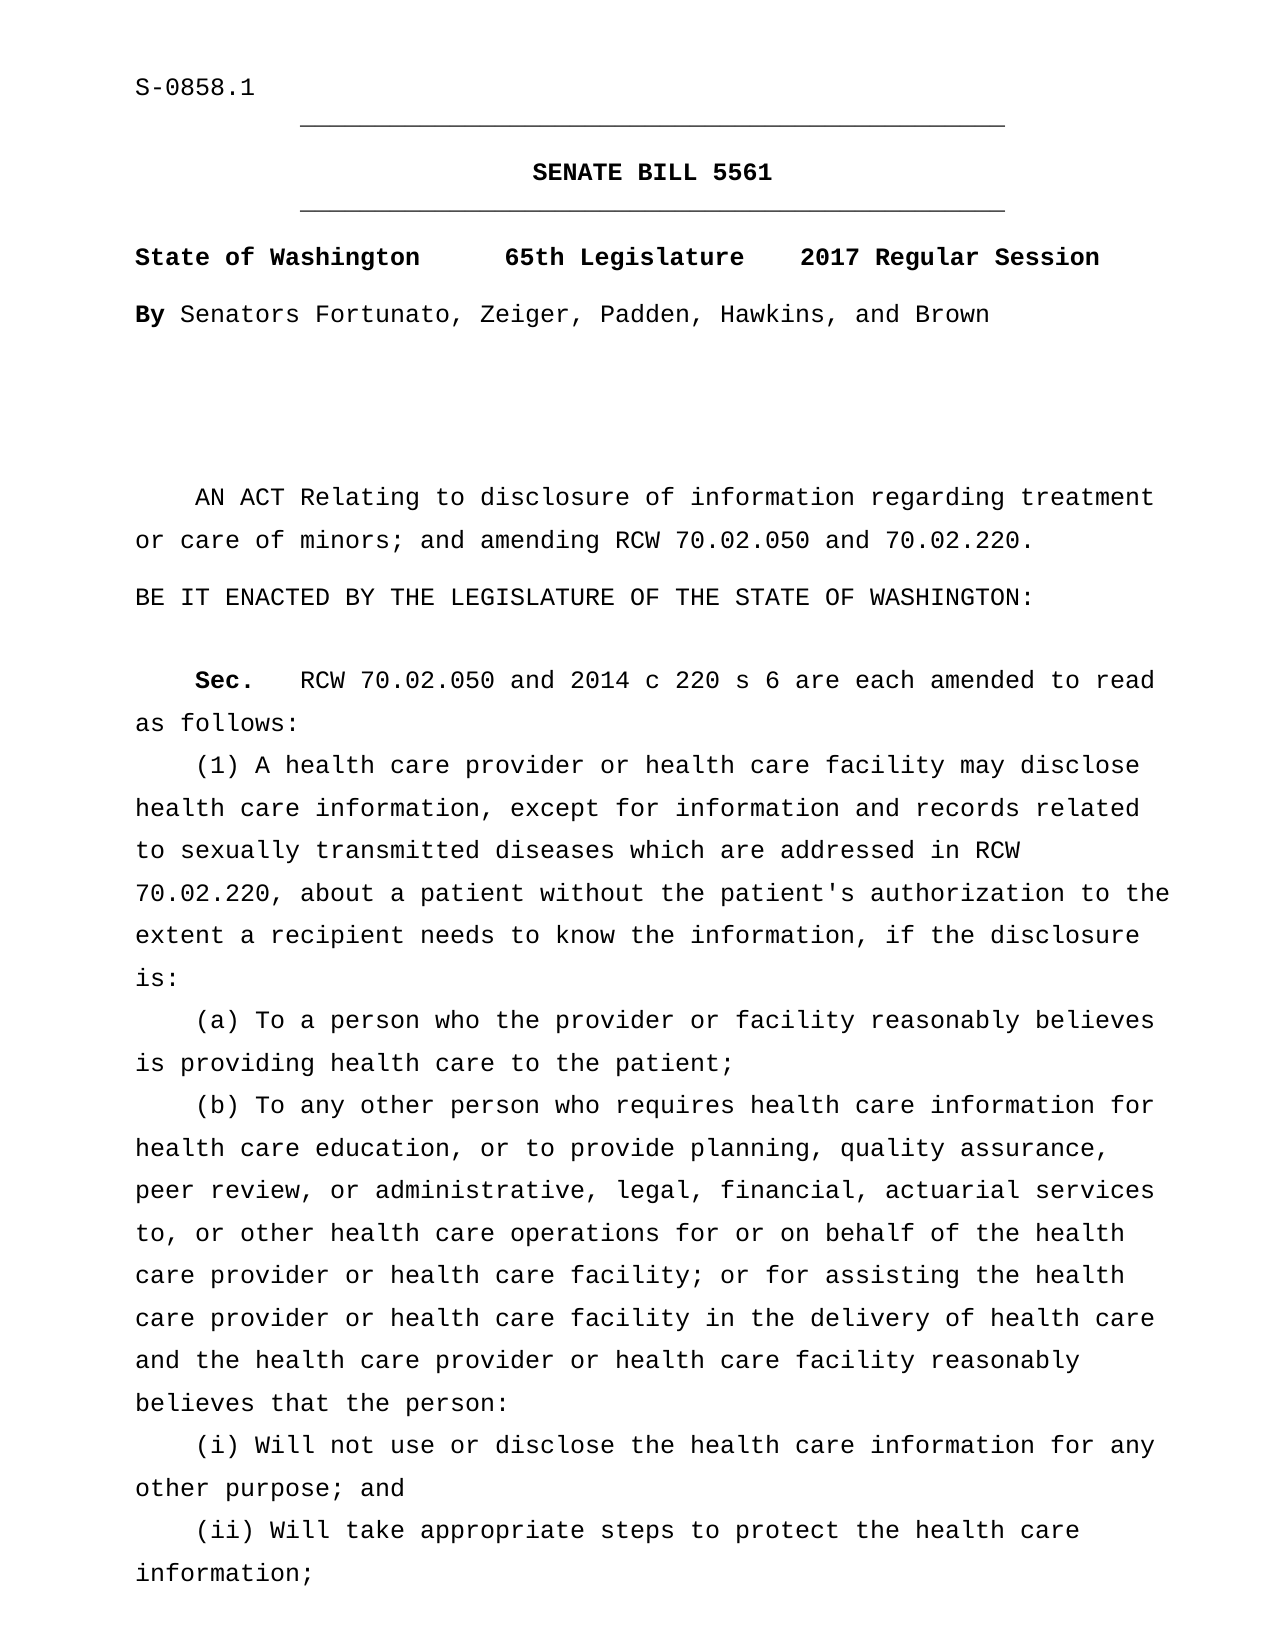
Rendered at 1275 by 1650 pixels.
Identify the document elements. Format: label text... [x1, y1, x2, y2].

text S-0858.1 [135, 75, 1170, 103]
text (i) Will not use or disclose the health care information for any other purpose; and [135, 1420, 1170, 1505]
text BE IT ENACTED BY THE LEGISLATURE OF THE STATE OF WASHINGTON: [135, 585, 1170, 613]
text State of Washington 65th Legislature 2017 Regular Session [135, 245, 1170, 273]
text (ii) Will take appropriate steps to protect the health care information; [135, 1505, 1170, 1590]
text By Senators Fortunato, Zeiger, Padden, Hawkins, and Brown [135, 302, 1170, 330]
text SENATE BILL 5561 [135, 160, 1170, 188]
text Sec. RCW 70.02.050 and 2014 c 220 s 6 are each amended to read as follows: [135, 655, 1170, 740]
text _______________________________________________ [135, 188, 1170, 217]
text (a) To a person who the provider or facility reasonably believes is providing health care to the patient; [135, 995, 1170, 1080]
text (b) To any other person who requires health care information for health care education, or to provide planning, quality assurance, peer review, or administrative, legal, financial, actuarial services to, or other health care operations for or on behalf of the health care provider or health care facility; or for assisting the health care provider or health care facility in the delivery of health care and the health care provider or health care facility reasonably believes that the person: [135, 1080, 1170, 1420]
text AN ACT Relating to disclosure of information regarding treatment or care of minors; and amending RCW 70.02.050 and 70.02.220. [135, 472, 1170, 557]
text (1) A health care provider or health care facility may disclose health care information, except for information and records related to sexually transmitted diseases which are addressed in RCW 70.02.220, about a patient without the patient's authorization to the extent a recipient needs to know the information, if the disclosure is: [135, 740, 1170, 995]
text _______________________________________________ [135, 103, 1170, 132]
